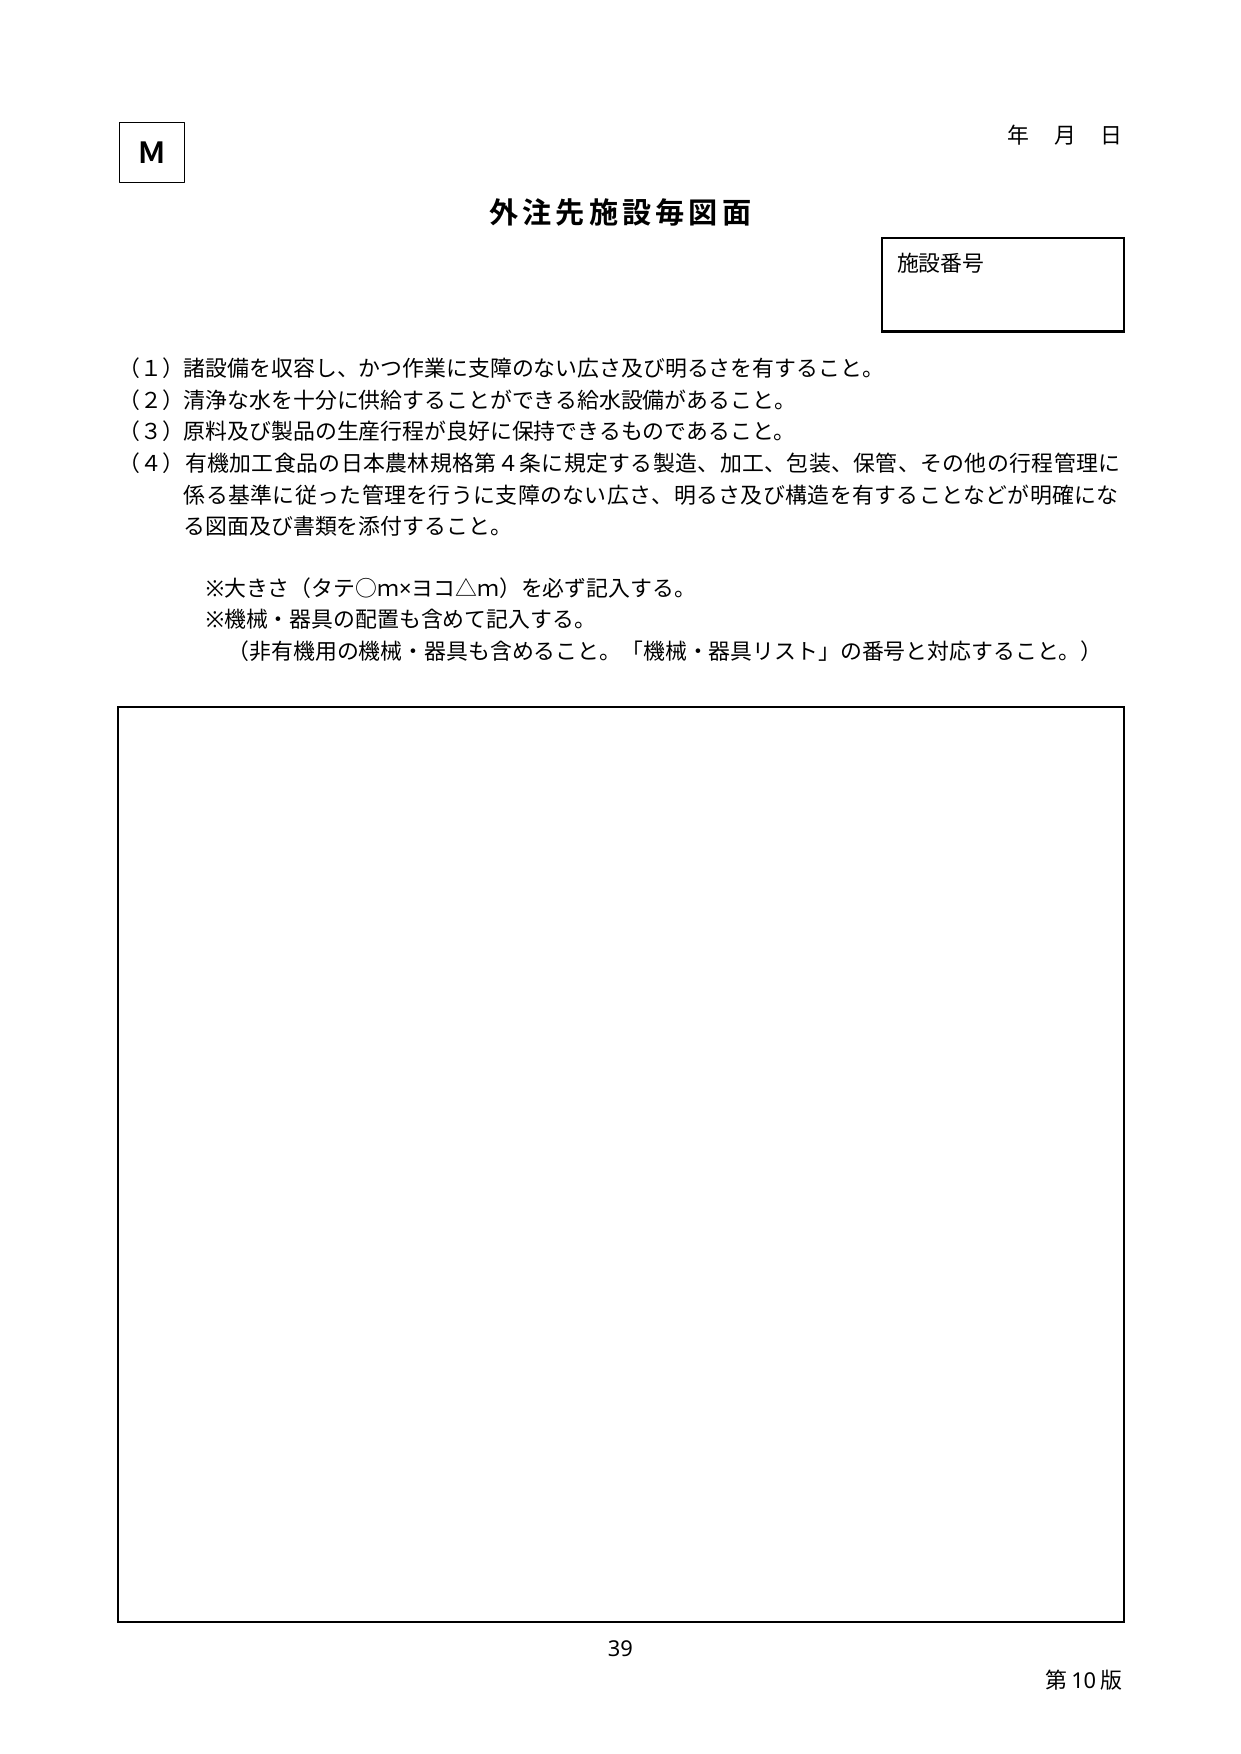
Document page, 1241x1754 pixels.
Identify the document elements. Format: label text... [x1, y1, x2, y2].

text （１）諸設備を収容し、かつ作業に支障のない広さ及び明るさを有すること。 [118, 351, 1122, 383]
text （３）原料及び製品の生産行程が良好に保持できるものであること。 [118, 414, 1122, 446]
text （４）有機加工食品の日本農林規格第４条に規定する製造、加工、包装、保管、その他の行程管理に係る基準に従った管理を行うに支障のない広さ、明るさ及び構造を有することなどが明確になる図面及び書類を添付すること。 [118, 446, 1122, 541]
text ※機械・器具の配置も含めて記入する。 [206, 602, 1122, 634]
text 外注先施設毎図面 [118, 189, 1122, 232]
text ※大きさ（タテ○ｍ×ヨコ△ｍ）を必ず記入する。 [206, 571, 1122, 602]
text （２）清浄な水を十分に供給することができる給水設備があること。 [118, 383, 1122, 414]
text （非有機用の機械・器具も含めること。「機械・器具リスト」の番号と対応すること。） [227, 634, 1122, 666]
text 年 月 日 [118, 118, 1122, 150]
